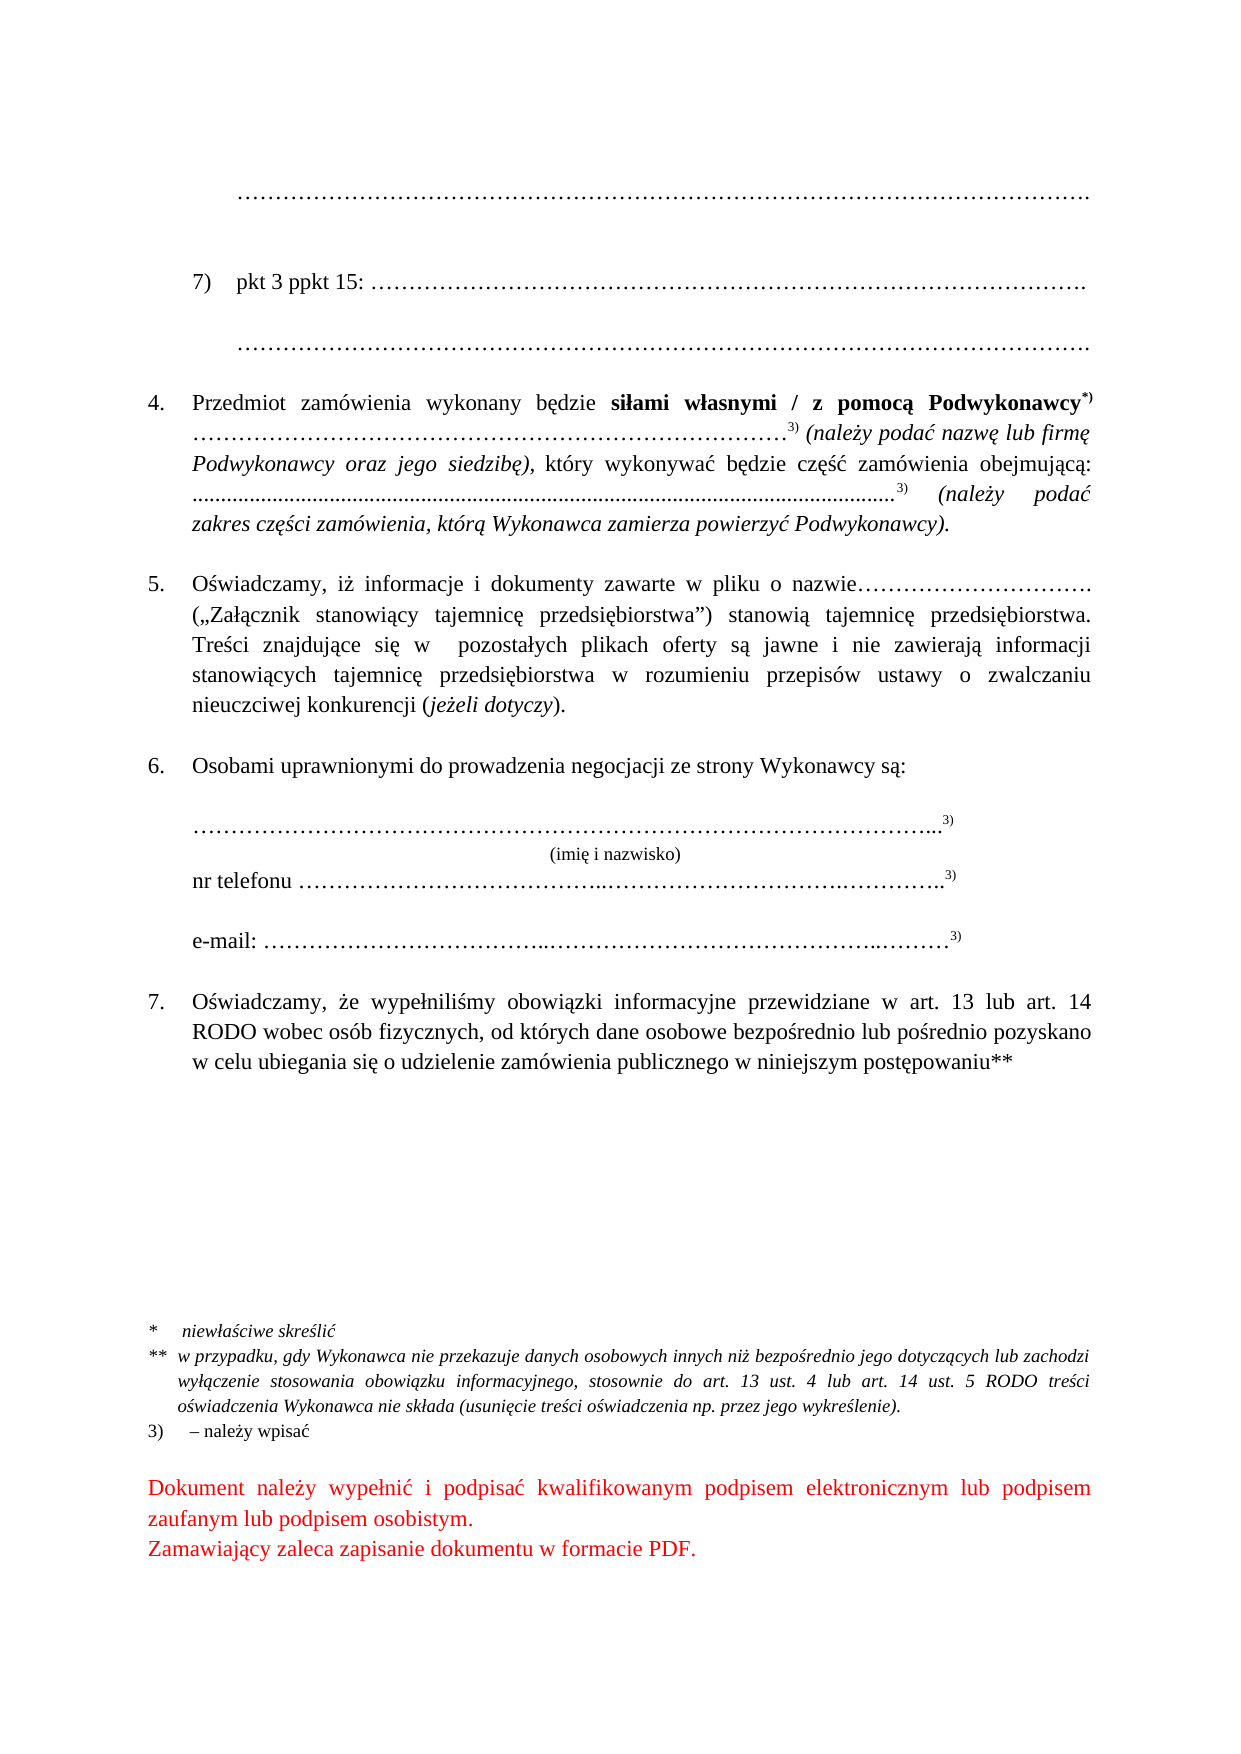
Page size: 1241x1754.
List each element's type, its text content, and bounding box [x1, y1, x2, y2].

list Przedmiot zamówienia wykonany będzie siłami własnymi / z pomocą Podwykonawcy*) ……………………………………………………………………3) (należy podać nazwę lub firmę Podwykonawcy oraz jego siedzibę), który wykonywać będzie część zamówienia obejmującą: ...........................................................................................................................3) (należy podać zakres części zamówienia, którą Wykonawca zamierza powierzyć Podwykonawcy). [148, 389, 1093, 536]
list – należy wpisać [148, 1419, 1093, 1441]
text ……………………………………………………………………………………...3) [148, 812, 1093, 838]
text (imię i nazwisko) [185, 842, 1093, 864]
text nr telefonu …………………………………..………………………….…………..3) [148, 867, 1093, 893]
list Oświadczamy, że wypełniliśmy obowiązki informacyjne przewidziane w art. 13 lub art. 14 RODO wobec osób fizycznych, od których dane osobowe bezpośrednio lub pośrednio pozyskano w celu ubiegania się o udzielenie zamówienia publicznego w niniejszym postępowaniu** [148, 988, 1093, 1075]
list Osobami uprawnionymi do prowadzenia negocjacji ze strony Wykonawcy są: [148, 752, 1093, 778]
list …………………………………………………………………………………………………. [236, 178, 1093, 204]
list pkt 3 ppkt 15: …………………………………………………………………………………. [192, 268, 1093, 295]
text ** w przypadku, gdy Wykonawca nie przekazuje danych osobowych innych niż bezpośrednio jego dotyczących lub zachodzi wyłączenie stosowania obowiązku informacyjnego, stosownie do art. 13 ust. 4 lub art. 14 ust. 5 RODO treści oświadczenia Wykonawca nie składa (usunięcie treści oświadczenia np. przez jego wykreślenie). [148, 1345, 1093, 1416]
list …………………………………………………………………………………………………. [236, 329, 1093, 355]
list Oświadczamy, iż informacje i dokumenty zawarte w pliku o nazwie…………………………. („Załącznik stanowiący tajemnicę przedsiębiorstwa”) stanowią tajemnicę przedsiębiorstwa. Treści znajdujące się w pozostałych plikach oferty są jawne i nie zawierają informacji stanowiących tajemnicę przedsiębiorstwa w rozumieniu przepisów ustawy o zwalczaniu nieuczciwej konkurencji (jeżeli dotyczy). [148, 571, 1093, 718]
text Dokument należy wypełnić i podpisać kwalifikowanym podpisem elektronicznym lub podpisem zaufanym lub podpisem osobistym. [148, 1474, 1093, 1531]
text Zamawiający zaleca zapisanie dokumentu w formacie PDF. [148, 1535, 1093, 1561]
text e-mail: ………………………………..……………………………………..………3) [148, 928, 1093, 954]
text * niewłaściwe skreślić [148, 1320, 1093, 1342]
